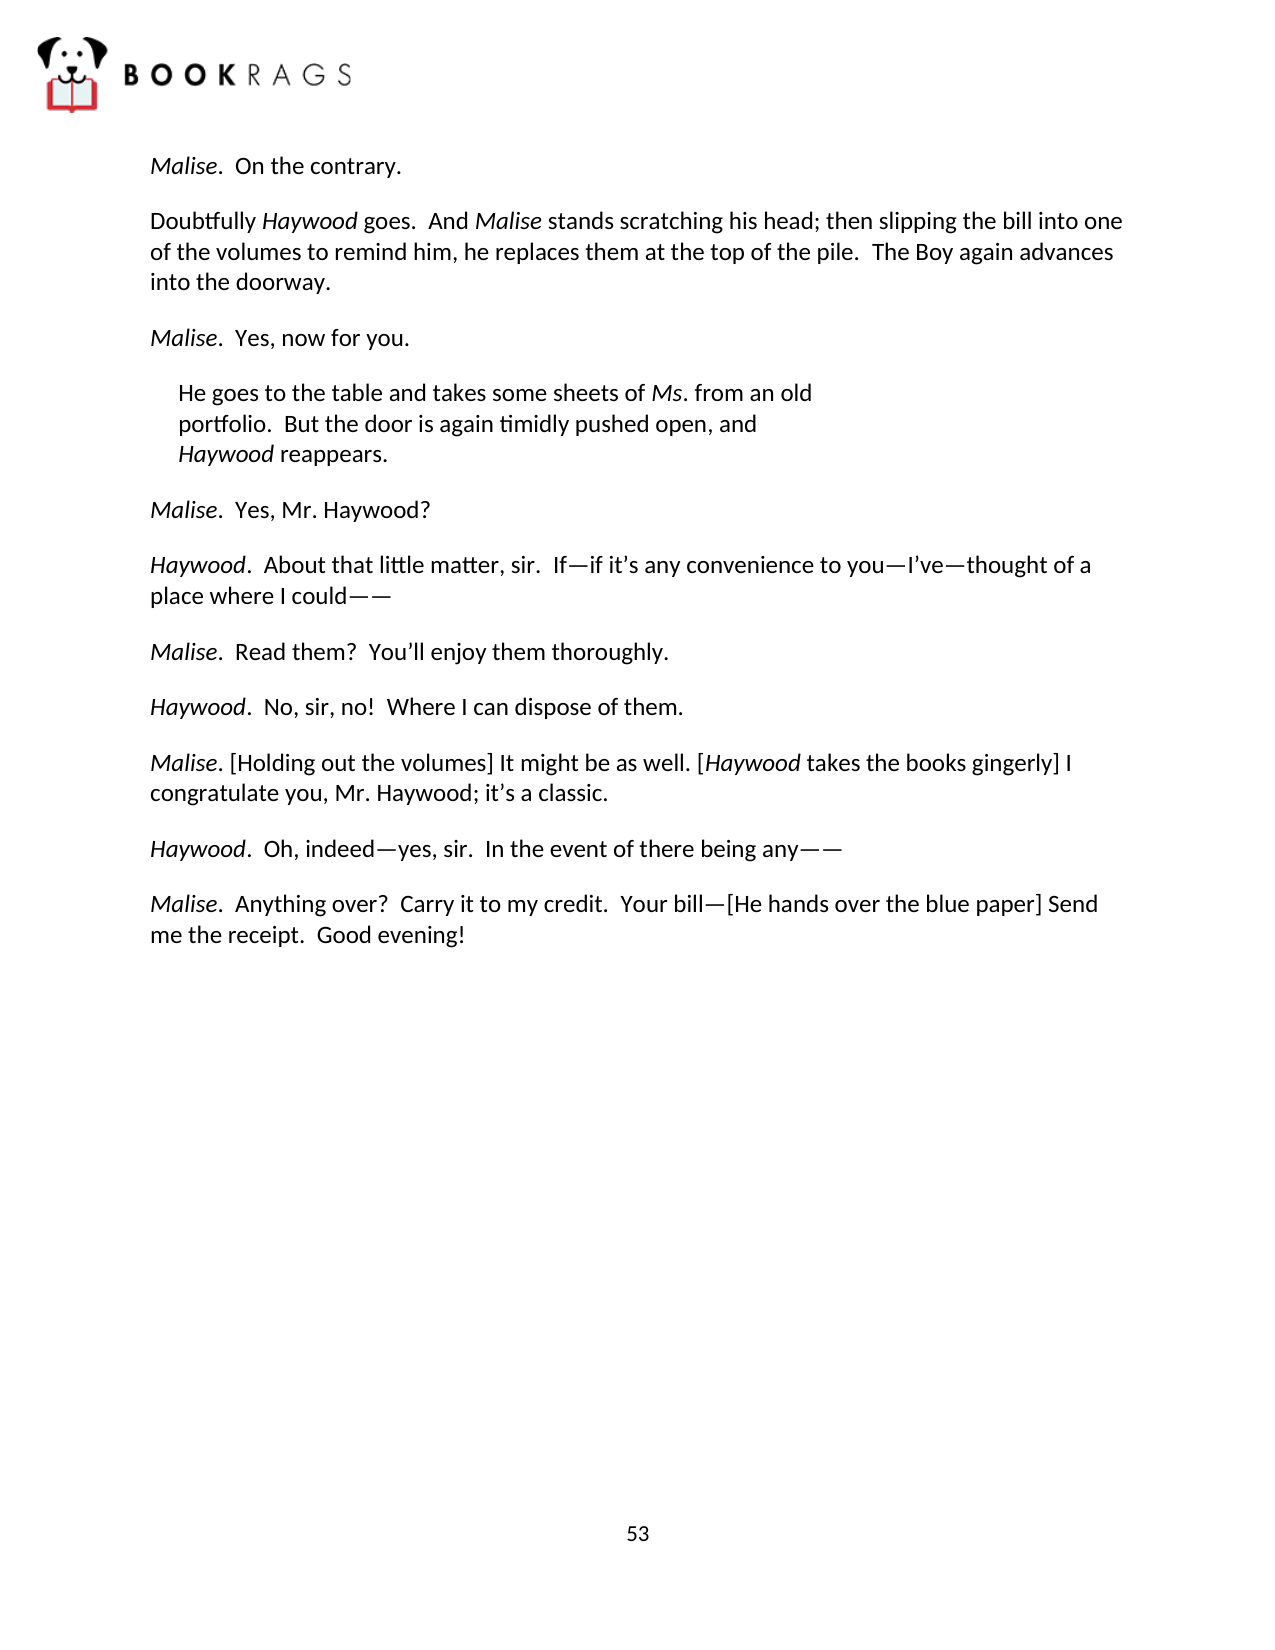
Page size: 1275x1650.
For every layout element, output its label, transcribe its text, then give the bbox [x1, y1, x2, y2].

picture [37, 37, 351, 113]
text Malise. Anything over? Carry it to my credit. Your bill—­[He hands over the blue paper] Send me the receipt. Good evening! [150, 888, 1125, 949]
text Haywood. Oh, indeed—­yes, sir. In the event of there being any——­ [150, 833, 1125, 863]
text Malise. Read them? You’ll enjoy them thoroughly. [150, 636, 1125, 666]
text Malise. Yes, Mr. Haywood? [150, 494, 1125, 525]
text Malise. [Holding out the volumes] It might be as well. [Haywood takes the books gingerly] I congratulate you, Mr. Haywood; it’s a classic. [150, 747, 1125, 808]
text He goes to the table and takes some sheets of Ms. from an old portfolio. But the door is again timidly pushed open, and Haywood reappears. [150, 378, 1125, 469]
text Malise. Yes, now for you. [150, 322, 1125, 353]
text Haywood. About that little matter, sir. If—­if it’s any convenience to you—­I’ve—­thought of a place where I could——­ [150, 550, 1125, 611]
text Malise. On the contrary. [150, 150, 1125, 181]
text Doubtfully Haywood goes. And Malise stands scratching his head; then slipping the bill into one of the volumes to remind him, he replaces them at the top of the pile. The Boy again advances into the doorway. [150, 206, 1125, 297]
text Haywood. No, sir, no! Where I can dispose of them. [150, 691, 1125, 722]
